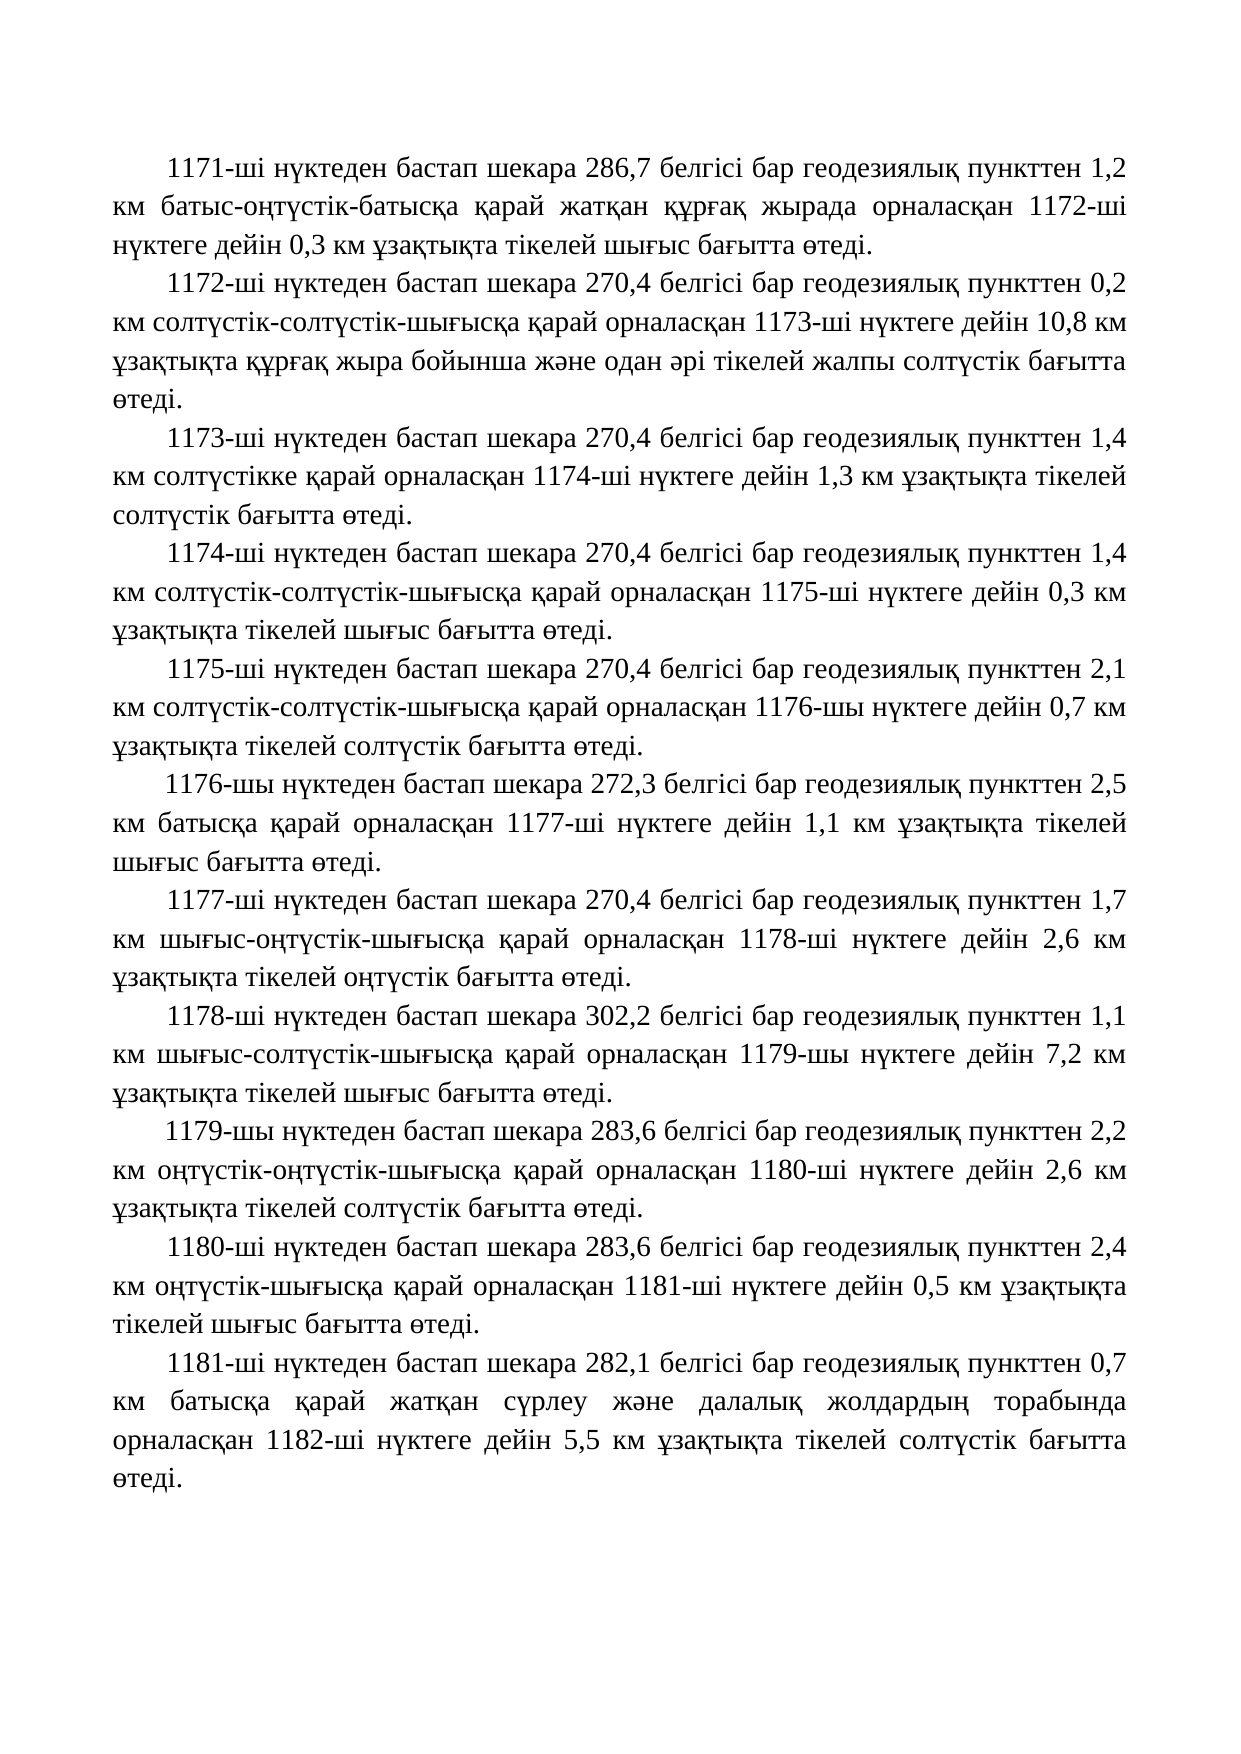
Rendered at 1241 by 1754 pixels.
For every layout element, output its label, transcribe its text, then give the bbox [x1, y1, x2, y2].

text 1173-шi нүктеден бастап шекара 270,4 белгiсi бар геодезиялық пункттен 1,4 км солтүстiкке қарай орналасқан 1174-шi нүктеге дейiн 1,3 км ұзақтықта тiкелей солтүстiк бағытта өтедi. [112, 420, 1128, 530]
text 1171-шi нүктеден бастап шекара 286,7 белгiсi бар геодезиялық пункттен 1,2 км батыс-оңтүстік-батысқа қарай жатқан құрғақ жырада орналасқан 1172-шi нүктеге дейiн 0,3 км ұзақтықта тiкелей шығыс бағытта өтедi. [112, 150, 1128, 261]
text 1177-шi нүктеден бастап шекара 270,4 белгiсi бар геодезиялық пункттен 1,7 км шығыс-оңтүстiк-шығысқа қарай орналасқан 1178-шi нүктеге дейiн 2,6 км ұзақтықта тiкелей оңтүстiк бағытта өтедi. [112, 882, 1128, 993]
text 1174-шi нүктеден бастап шекара 270,4 белгiсi бар геодезиялық пункттен 1,4 км солтүстiк-солтүстiк-шығысқа қарай орналасқан 1175-шi нүктеге дейiн 0,3 км ұзақтықта тiкелей шығыс бағытта өтедi. [112, 535, 1128, 646]
text 1176-шы нүктеден бастап шекара 272,3 белгiсi бар геодезиялық пункттен 2,5 км батысқа қарай орналасқан 1177-шi нүктеге дейін 1,1 км ұзақтықта тiкелей шығыс бағытта өтедi. [112, 767, 1128, 877]
text 1180-шi нүктеден бастап шекара 283,6 белгiсi бар геодезиялық пункттен 2,4 км оңтүстiк-шығысқа қарай орналасқан 1181-шi нүктеге дейiн 0,5 км ұзақтықта тiкелей шығыс бағытта өтедi. [112, 1229, 1128, 1340]
text 1175-шi нүктеден бастап шекара 270,4 белгісі бар геодезиялық пункттен 2,1 км солтүстiк-солтүстiк-шығысқа қарай орналасқан 1176-шы нүктеге дейiн 0,7 км ұзақтықта тiкелей солтүстiк бағытта өтедi. [112, 651, 1128, 762]
text 1178-шi нүктеден бастап шекара 302,2 белгiсi бар геодезиялық пункттен 1,1 км шығыс-солтүстiк-шығысқа қарай орналасқан 1179-шы нүктеге дейiн 7,2 км ұзақтықта тiкелей шығыс бағытта өтедi. [112, 998, 1128, 1108]
text 1181-шi нүктеден бастап шекара 282,1 белгiсi бар геодезиялық пункттен 0,7 км батысқа қарай жатқан сүрлеу және далалық жолдардың торабында орналасқан 1182-шi нүктеге дейiн 5,5 км ұзақтықта тiкелей солтүстiк бағытта өтедi. [112, 1345, 1128, 1494]
text 1179-шы нүктеден бастап шекара 283,6 белгiсi бар геодезиялық пункттен 2,2 км оңтүстiк-оңтүстiк-шығысқа қарай орналасқан 1180-шi нүктеге дейiн 2,6 км ұзақтықта тiкелей солтүстік бағытта өтедi. [112, 1113, 1128, 1224]
text 1172-шi нүктеден бастап шекара 270,4 белгiсi бар геодезиялық пункттен 0,2 км солтүстiк-солтүстiк-шығысқа қарай орналасқан 1173-шi нүктеге дейiн 10,8 км ұзақтықта құрғақ жыра бойынша және одан әрi тiкелей жалпы солтүстік бағытта өтедi. [112, 266, 1128, 415]
